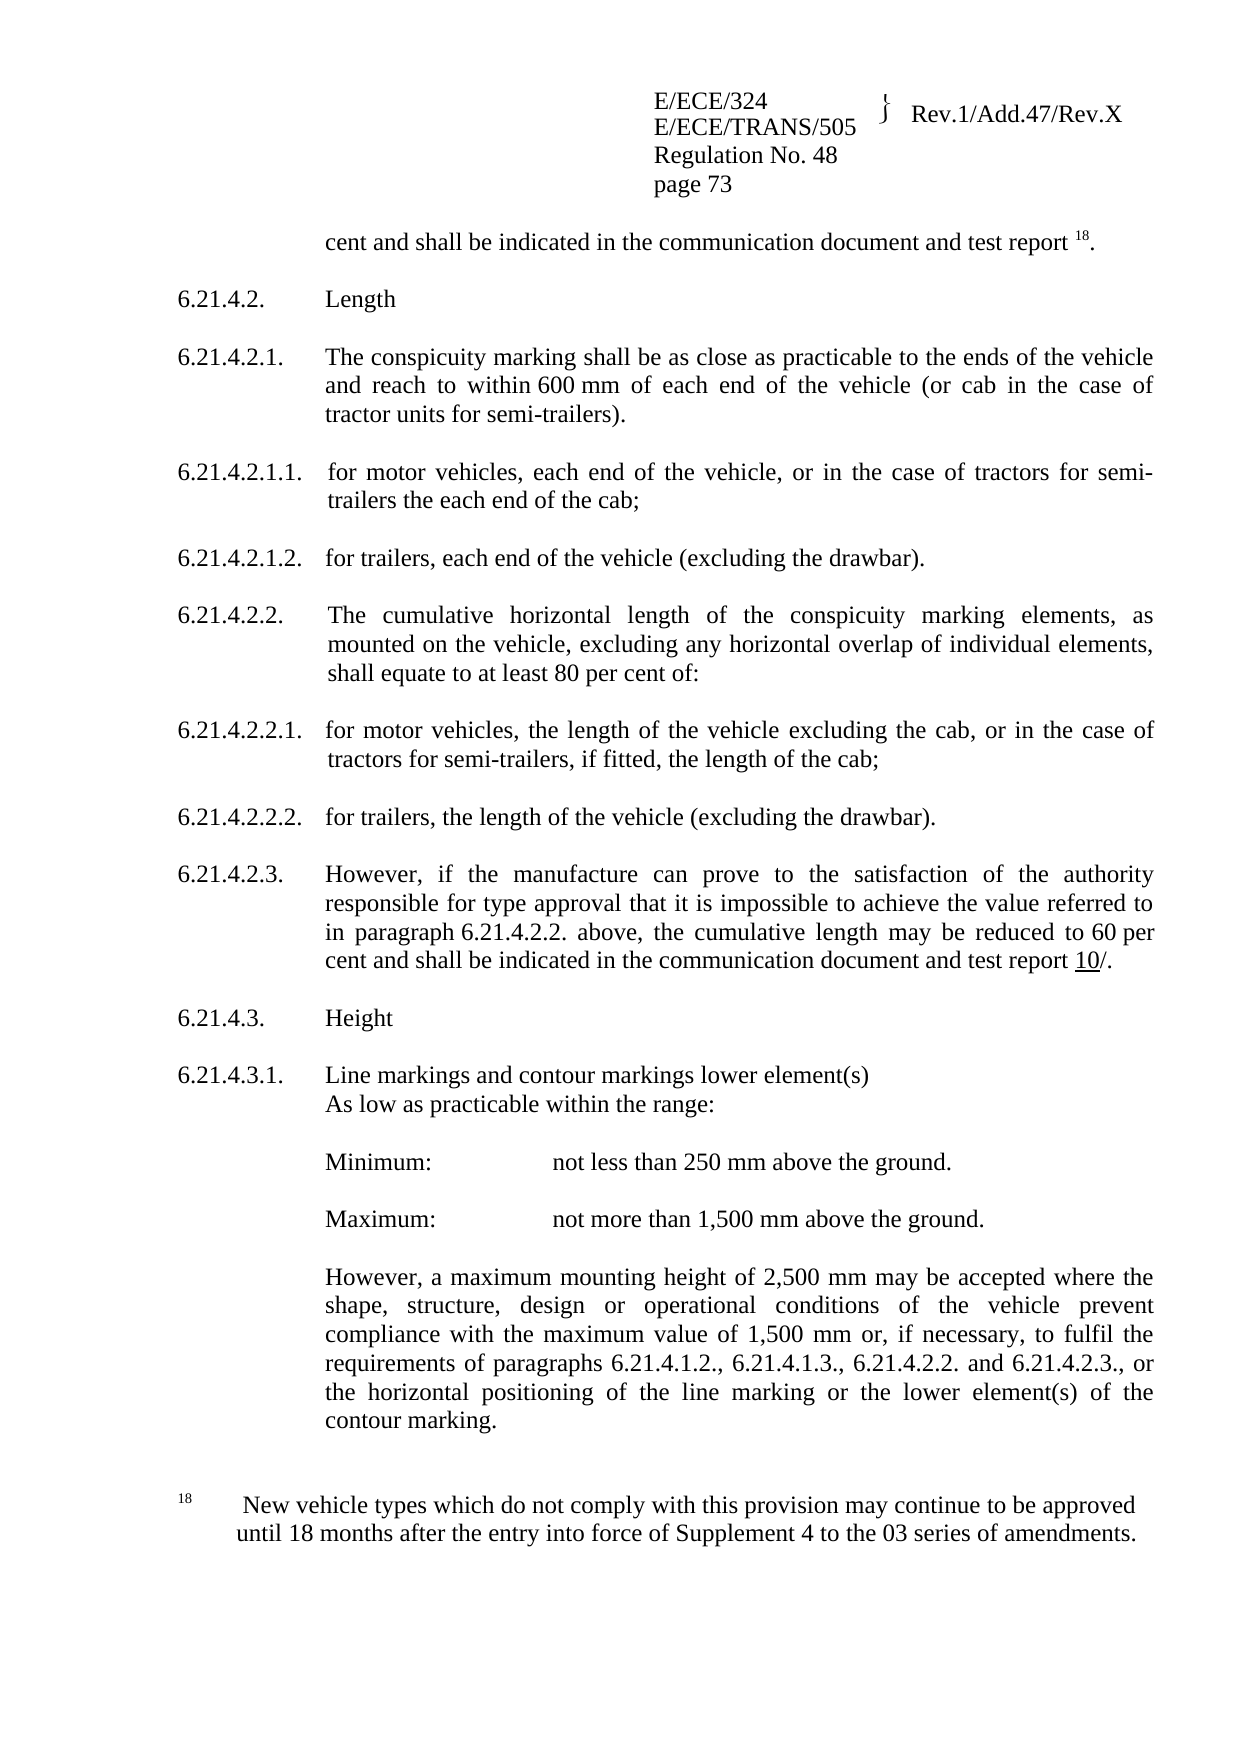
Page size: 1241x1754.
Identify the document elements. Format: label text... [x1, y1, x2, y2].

text 6.21.4.2.1.1. for motor vehicles, each end of the vehicle, or in the case of tractors for semi-trailers the each end of the cab; [177, 457, 1154, 514]
text 6.21.4.2. Length [177, 284, 1154, 313]
text 6.21.4.3. Height [177, 1003, 1154, 1032]
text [177, 227, 1154, 255]
text However, a maximum mounting height of 2,500 mm may be accepted where the shape, structure, design or operational conditions of the vehicle prevent compliance with the maximum value of 1,500 mm or, if necessary, to fulfil the requirements of paragraphs 6.21.4.1.2., 6.21.4.1.3., 6.21.4.2.2. and 6.21.4.2.3., or the horizontal positioning of the line marking or the lower element(s) of the contour marking. [177, 1262, 1154, 1434]
text 6.21.4.2.1. The conspicuity marking shall be as close as practicable to the ends of the vehicle and reach to within 600 mm of each end of the vehicle (or cab in the case of tractor units for semi-trailers). [177, 342, 1154, 428]
text 6.21.4.2.1.2. for trailers, each end of the vehicle (excluding the drawbar). [177, 543, 1154, 572]
list for trailers, the length of the vehicle (excluding the drawbar). [177, 802, 1154, 830]
text Maximum: not more than 1,500 mm above the ground. [177, 1204, 1154, 1233]
list for motor vehicles, the length of the vehicle excluding the cab, or in the case of tractors for semi-trailers, if fitted, the length of the cab; [177, 715, 1154, 773]
text 6.21.4.3.1. Line markings and contour markings lower element(s) [177, 1060, 1154, 1089]
text Minimum: not less than 250 mm above the ground. [177, 1147, 1154, 1175]
text 6.21.4.2.3. However, if the manufacture can prove to the satisfaction of the authority responsible for type approval that it is impossible to achieve the value referred to in paragraph 6.21.4.2.2. above, the cumulative length may be reduced to 60 per cent and shall be indicated in the communication document and test report 10/. [177, 859, 1154, 974]
text As low as practicable within the range: [177, 1089, 1154, 1118]
list The cumulative horizontal length of the conspicuity marking elements, as mounted on the vehicle, excluding any horizontal overlap of individual elements, shall equate to at least 80 per cent of: [177, 600, 1154, 687]
